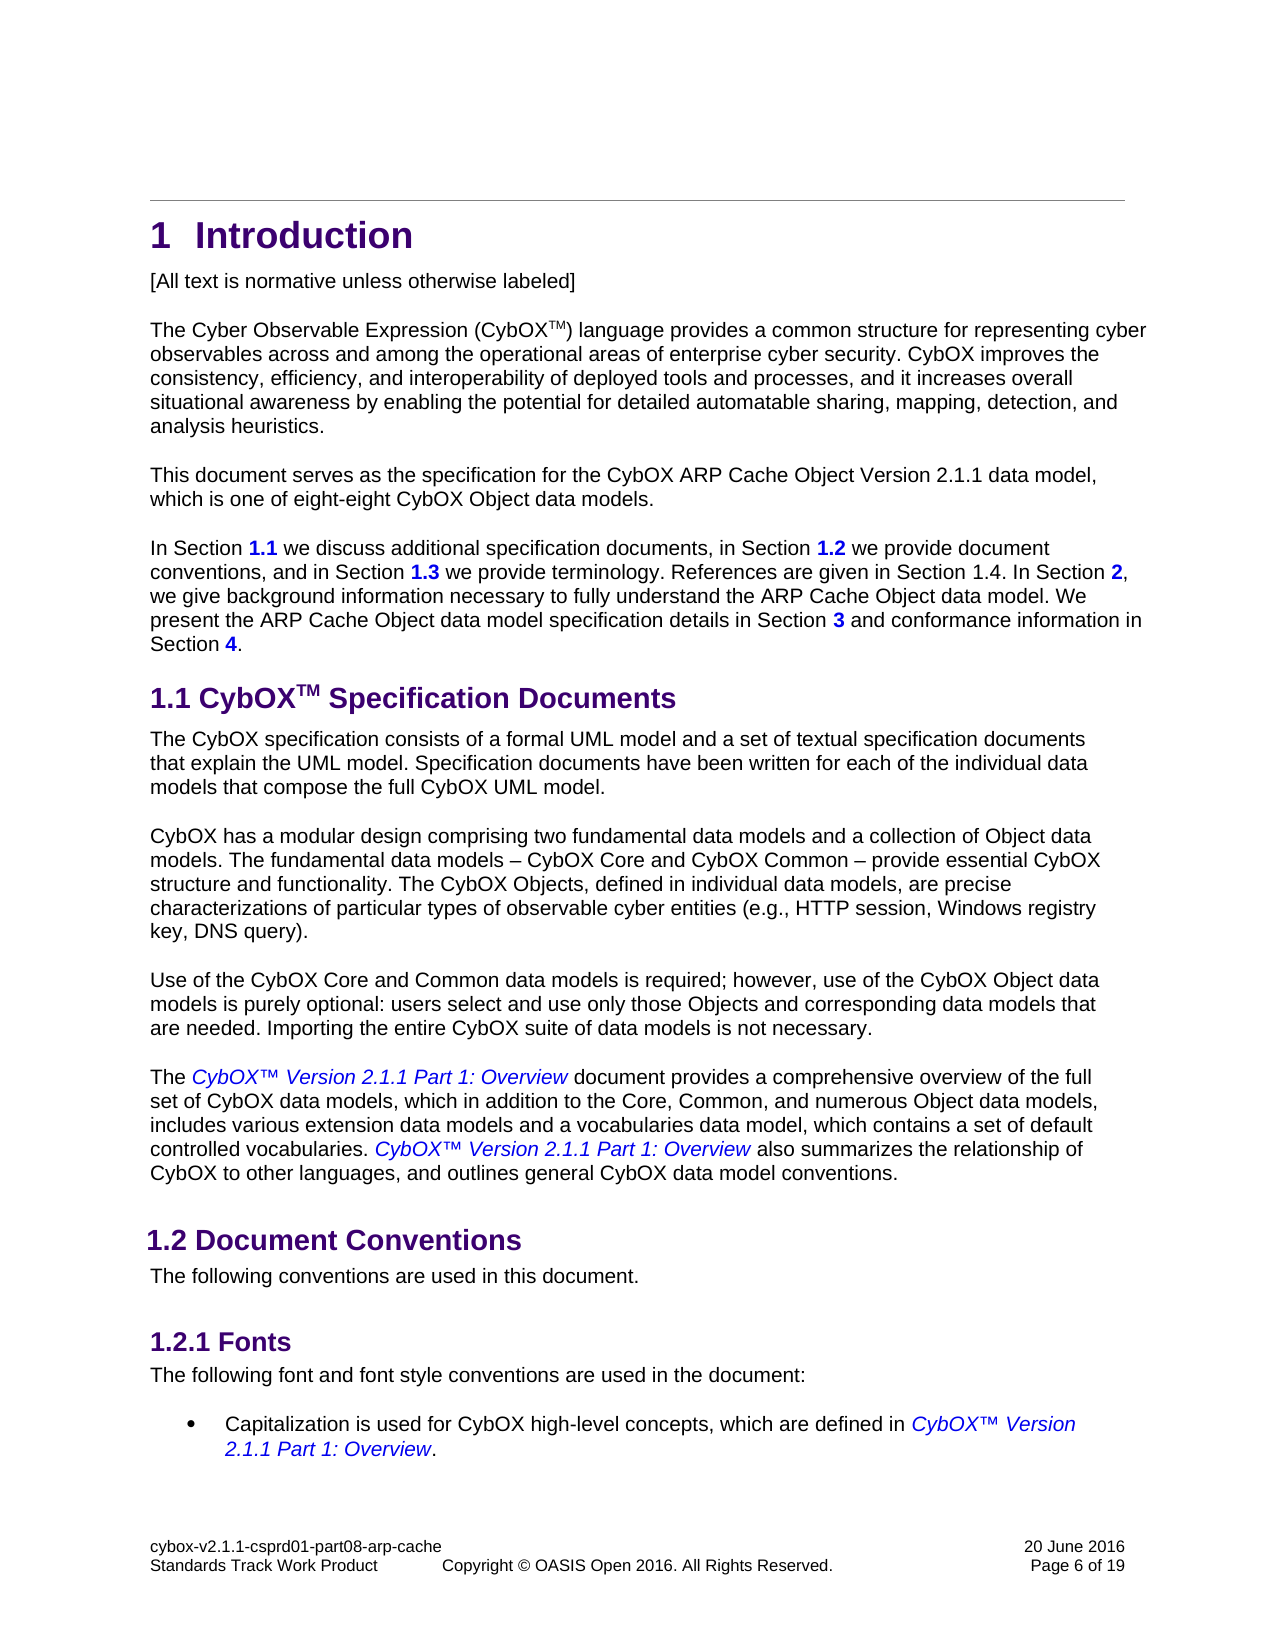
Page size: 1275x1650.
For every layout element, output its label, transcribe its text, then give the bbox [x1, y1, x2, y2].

list Capitalization is used for CybOX high-level concepts, which are defined in CybOX™ Version 2.1.1 Part 1: Overview. [187, 1412, 1125, 1460]
text The following font and font style conventions are used in the document: [150, 1363, 1125, 1387]
text [All text is normative unless otherwise labeled] [150, 269, 1125, 293]
subtitle Document Conventions [146, 1222, 1125, 1256]
text The following conventions are used in this document. [150, 1264, 1125, 1288]
text CybOX has a modular design comprising two fundamental data models and a collection of Object data models. The fundamental data models – CybOX Core and CybOX Common – provide essential CybOX structure and functionality. The CybOX Objects, defined in individual data models, are precise characterizations of particular types of observable cyber entities (e.g., HTTP session, Windows registry key, DNS query). [150, 823, 1125, 943]
text The Cyber Observable Expression (CybOXTM) language provides a common structure for representing cyber observables across and among the operational areas of enterprise cyber security. CybOX improves the consistency, efficiency, and interoperability of deployed tools and processes, and it increases overall situational awareness by enabling the potential for detailed automatable sharing, mapping, detection, and analysis heuristics. [150, 318, 1153, 438]
text The CybOX specification consists of a formal UML model and a set of textual specification documents that explain the UML model. Specification documents have been written for each of the individual data models that compose the full CybOX UML model. [150, 727, 1125, 798]
subtitle CybOXTM Specification Documents [150, 681, 1125, 714]
text The CybOX™ Version 2.1.1 Part 1: Overview document provides a comprehensive overview of the full set of CybOX data models, which in addition to the Core, Common, and numerous Object data models, includes various extension data models and a vocabularies data model, which contains a set of default controlled vocabularies. CybOX™ Version 2.1.1 Part 1: Overview also summarizes the relationship of CybOX to other languages, and outlines general CybOX data model conventions. [150, 1065, 1125, 1185]
text This document serves as the specification for the CybOX ARP Cache Object Version 2.1.1 data model, which is one of eight-eight CybOX Object data models. [150, 463, 1153, 511]
text Use of the CybOX Core and Common data models is required; however, use of the CybOX Object data models is purely optional: users select and use only those Objects and corresponding data models that are needed. Importing the entire CybOX suite of data models is not necessary. [150, 968, 1125, 1040]
subtitle Fonts [150, 1326, 1125, 1357]
text In Section 1.1 we discuss additional specification documents, in Section 1.2 we provide document conventions, and in Section 1.3 we provide terminology. References are given in Section 1.4. In Section 2, we give background information necessary to fully understand the ARP Cache Object data model. We present the ARP Cache Object data model specification details in Section 3 and conformance information in Section 4. [150, 536, 1153, 656]
subtitle Introduction [150, 201, 1125, 257]
